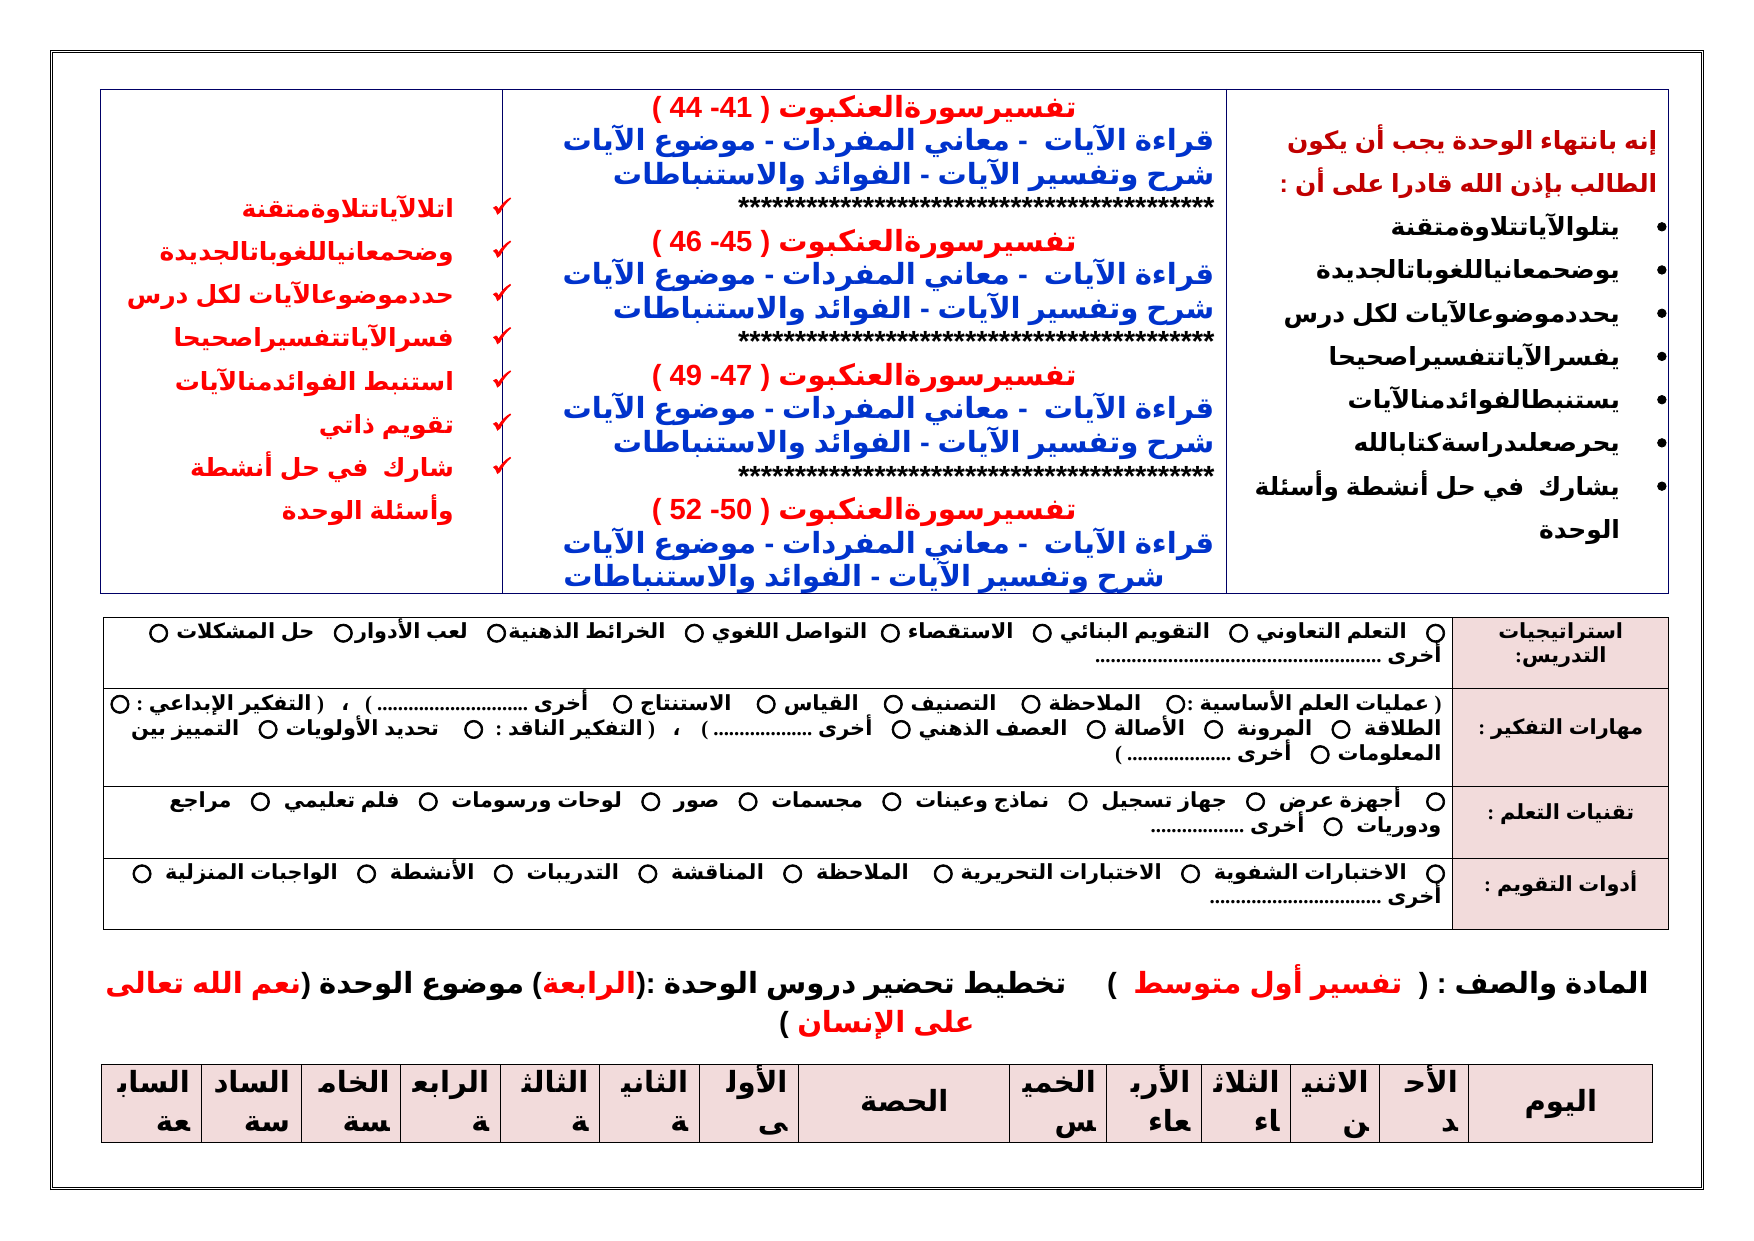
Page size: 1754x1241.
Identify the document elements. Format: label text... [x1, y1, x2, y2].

table_cell ⃝ أجهزة عرض ⃝ جهاز تسجيل ⃝ نماذج وعينات ⃝ مجسمات ⃝ صور ⃝ لوحات ورسومات ⃝ فلم تعليمي ⃝ مراجع ودوريات ⃝ أخرى .................. [104, 787, 1452, 858]
table_header الأولى [700, 1065, 798, 1142]
table_cell ( عمليات العلم الأساسية : ⃝ الملاحظة ⃝ التصنيف ⃝ القياس ⃝ الاستنتاج ⃝ أخرى ............................. ) ، ( التفكير الإبداعي : ⃝ الطلاقة ⃝ المرونة ⃝ الأصالة ⃝ العصف الذهني ⃝ أخرى ................... ) ، ( التفكير الناقد : ⃝ تحديد الأولويات ⃝ التمييز بين المعلومات ⃝ أخرى .................... ) [104, 689, 1452, 786]
table_header الخامسة [302, 1065, 400, 1142]
table_cell اتلالآياتتلاوةمتقنة وضحمعانياللغوباتالجديدة حددموضوعالآيات لكل درس فسرالآياتتفسيراصحيحا استنبط الفوائدمنالآيات تقويم ذاتي شارك في حل أنشطة وأسئلة الوحدة [101, 90, 502, 593]
table_cell تقنيات التعلم : [1453, 787, 1668, 858]
table_cell إنه بانتهاء الوحدة يجب أن يكون الطالب بإذن الله قادرا على أن : يتلوالآياتتلاوةمتقنة يوضحمعانياللغوباتالجديدة يحددموضوعالآيات لكل درس يفسرالآياتتفسيراصحيحا يستنبطالفوائدمنالآيات يحرصعلىدراسةكتابالله يشارك في حل أنشطة وأسئلة الوحدة [1227, 90, 1668, 593]
table_header الأحد [1380, 1065, 1468, 1142]
table_header الثانية [600, 1065, 699, 1142]
table_header الاثنين [1291, 1065, 1379, 1142]
table_header الثالثة [501, 1065, 599, 1142]
table_cell مهارات التفكير : [1453, 689, 1668, 786]
table_header الثلاثاء [1202, 1065, 1290, 1142]
table_header الخميس [1010, 1065, 1106, 1142]
table_header السابعة [102, 1065, 201, 1142]
table_cell أدوات التقويم : [1453, 859, 1668, 929]
table_cell تفسيرسورةالعنكبوت ( 41- 44 ) قراءة الآيات - معاني المفردات - موضوع الآيات شرح وتفسير الآيات - الفوائد والاستنباطات ****************************************** تفسيرسورةالعنكبوت ( 45- 46 ) قراءة الآيات - معاني المفردات - موضوع الآيات شرح وتفسير الآيات - الفوائد والاستنباطات ****************************************** تفسيرسورةالعنكبوت ( 47- 49 ) قراءة الآيات - معاني المفردات - موضوع الآيات شرح وتفسير الآيات - الفوائد والاستنباطات ****************************************** تفسيرسورةالعنكبوت ( 50- 52 ) قراءة الآيات - معاني المفردات - موضوع الآيات شرح وتفسير الآيات - الفوائد والاستنباطات [503, 90, 1226, 593]
table_header الأربعاء [1107, 1065, 1201, 1142]
table_header ⃝ التعلم التعاوني ⃝ التقويم البنائي ⃝ الاستقصاء ⃝ التواصل اللغوي ⃝ الخرائط الذهنية ⃝ لعب الأدوار ⃝ حل المشكلات ⃝ أخرى ....................................................... [104, 618, 1452, 688]
table_header الحصة [799, 1065, 1009, 1142]
table_header السادسة [202, 1065, 301, 1142]
text المادة والصف : ( تفسير أول متوسط ) تخطيط تحضير دروس الوحدة :(الرابعة) موضوع الوحدة (نعم الله تعالى على الإنسان ) [89, 966, 1665, 1038]
table_header الرابعة [401, 1065, 500, 1142]
table_header استراتيجيات التدريس: [1453, 618, 1668, 688]
table_header اليوم [1469, 1065, 1652, 1142]
table_cell ⃝ الاختبارات الشفوية ⃝ الاختبارات التحريرية ⃝ الملاحظة ⃝ المناقشة ⃝ التدريبات ⃝ الأنشطة ⃝ الواجبات المنزلية ⃝ أخرى ................................. [104, 859, 1452, 929]
